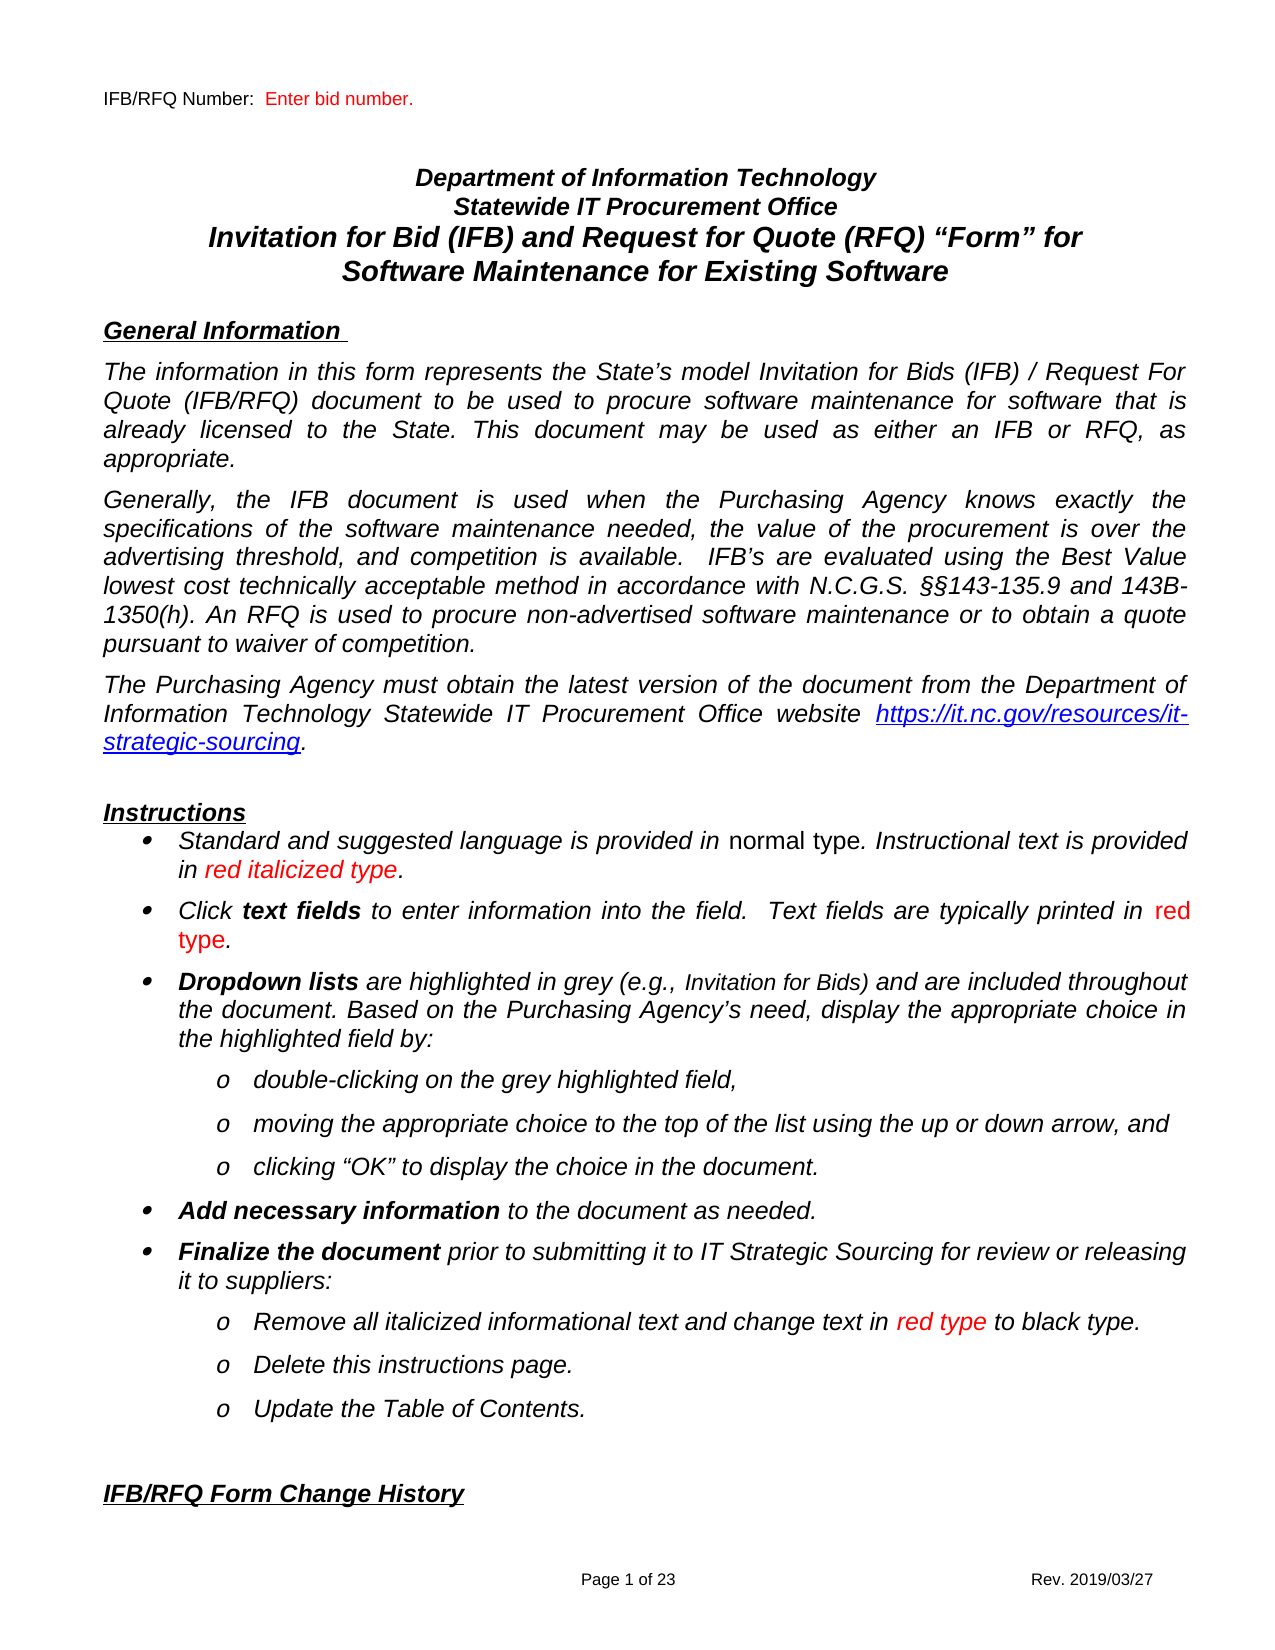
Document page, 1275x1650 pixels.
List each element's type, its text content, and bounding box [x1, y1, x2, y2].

list Remove all italicized informational text and change text in red type to black type. [216, 1307, 1191, 1338]
list Dropdown lists are highlighted in grey (e.g., ) and are included throughout the document. Based on the Purchasing Agency’s need, display the appropriate choice in the highlighted field by: [141, 966, 1191, 1053]
list clicking “OK” to display the choice in the document. [216, 1152, 1191, 1183]
list Update the Table of Contents. [216, 1394, 1191, 1425]
text Software Maintenance for Existing Software [103, 254, 1191, 287]
text Invitation for Bid (IFB) and Request for Quote (RFQ) “Form” for [103, 220, 1191, 254]
text Instructions [103, 797, 1191, 826]
list double-clicking on the grey highlighted field, [216, 1065, 1191, 1096]
text Generally, the IFB document is used when the Purchasing Agency knows exactly the specifications of the software maintenance needed, the value of the procurement is over the advertising threshold, and competition is available. IFB’s are evaluated using the Best Value lowest cost technically acceptable method in accordance with N.C.G.S. §§143-135.9 and 143B-1350(h). An RFQ is used to procure non-advertised software maintenance or to obtain a quote pursuant to waiver of competition. [103, 485, 1191, 657]
list Click text fields to enter information into the field. Text fields are typically printed in red type. [141, 896, 1191, 954]
text IFB/RFQ Form Change History [103, 1479, 1191, 1507]
text The information in this form represents the State’s model Invitation for Bids (IFB) / Request For Quote (IFB/RFQ) document to be used to procure software maintenance for software that is already licensed to the State. This document may be used as either an IFB or RFQ, as appropriate. [103, 357, 1191, 472]
text Statewide IT Procurement Office [103, 192, 1191, 220]
text The Purchasing Agency must obtain the latest version of the document from the Department of Information Technology Statewide IT Procurement Office website https://it.nc.gov/resources/it-strategic-sourcing. [103, 670, 1191, 756]
list Add necessary information to the document as needed. [141, 1196, 1191, 1224]
list Delete this instructions page. [216, 1351, 1191, 1381]
list Standard and suggested language is provided in normal type. Instructional text is provided in red italicized type. [141, 826, 1191, 884]
list Finalize the document prior to submitting it to IT Strategic Sourcing for review or releasing it to suppliers: [141, 1237, 1191, 1294]
text General Information [103, 316, 1191, 345]
text Department of Information Technology [103, 163, 1191, 192]
list moving the appropriate choice to the top of the list using the up or down arrow, and [216, 1109, 1191, 1140]
